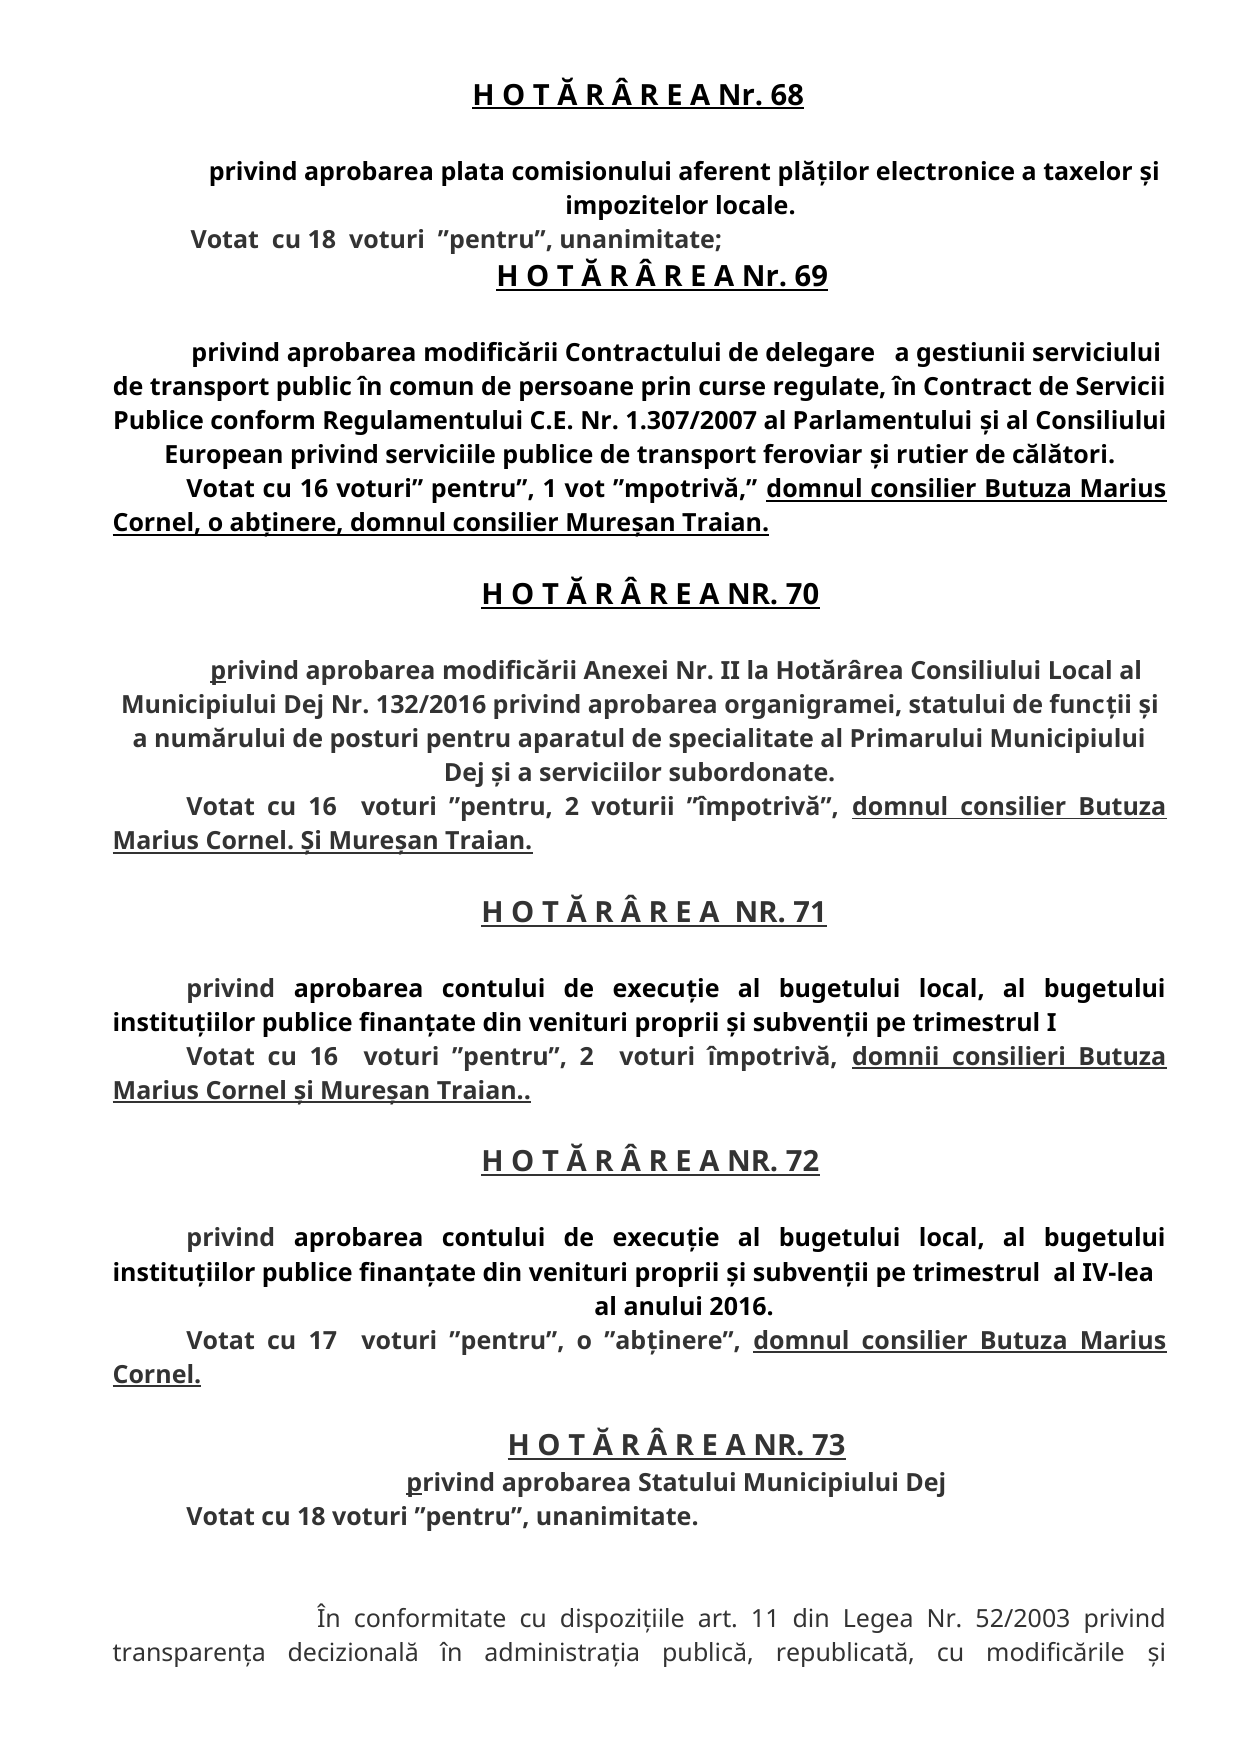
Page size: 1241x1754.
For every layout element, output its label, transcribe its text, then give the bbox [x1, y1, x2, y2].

text H O T Ă R Â R E A NR. 73 [112, 1424, 1167, 1464]
text privind aprobarea contului de execuție al bugetului local, al bugetului instituțiilor publice finanțate din venituri proprii și subvenții pe trimestrul I [112, 970, 1167, 1038]
text H O T Ă R Â R E A NR. 72 [112, 1141, 1167, 1180]
text Votat cu 16 voturi ”pentru, 2 voturii ”împotrivă”, domnul consilier Butuza Marius Cornel. Și Mureșan Traian. [112, 789, 1167, 857]
text Votat cu 18 voturi ”pentru”, unanimitate. [112, 1498, 1167, 1532]
text privind aprobarea modificării Anexei Nr. II la Hotărârea Consiliului Local al Municipiului Dej Nr. 132/2016 privind aprobarea organigramei, statului de funcții și a numărului de posturi pentru aparatul de specialitate al Primarului Municipiului Dej și a serviciilor subordonate. [112, 653, 1167, 789]
text privind aprobarea Statului Municipiului Dej [112, 1464, 1167, 1498]
text H O T Ă R Â R E A NR. 71 [112, 891, 1167, 931]
text H O T Ă R Â R E A NR. 70 [112, 573, 1167, 613]
text Votat cu 18 voturi ”pentru”, unanimitate; [112, 221, 1167, 255]
text H O T Ă R Â R E A Nr. 69 [112, 255, 1167, 295]
text privind aprobarea plata comisionului aferent plăților electronice a taxelor și impozitelor locale.. [201, 153, 1167, 221]
text privind aprobarea contului de execuție al bugetului local, al bugetului instituțiilor publice finanțate din venituri proprii și subvenții pe trimestrul al IV-lea [112, 1220, 1167, 1288]
text privind aprobarea modificării Contractului de delegare a gestiunii serviciului de transport public în comun de persoane prin curse regulate, în Contract de Servicii Publice conform Regulamentului C.E. Nr. 1.307/2007 al Parlamentului și al Consiliului European privind serviciile publice de transport feroviar și rutier de călători. [112, 335, 1167, 471]
text Votat cu 16 voturi ”pentru”, 2 voturi împotrivă, domnii consilieri Butuza Marius Cornel și Mureșan Traian.. [112, 1038, 1167, 1107]
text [112, 1600, 1167, 1668]
text Votat cu 17 voturi ”pentru”, o ”abținere”, domnul consilier Butuza Marius Cornel. [112, 1322, 1167, 1390]
text H O T Ă R Â R E A Nr. 68 [112, 74, 1163, 113]
text Votat cu 16 voturi” pentru”, 1 vot ”mpotrivă,” domnul consilier Butuza Marius Cornel, o abținere, domnul consilier Mureșan Traian. [112, 471, 1167, 539]
text al anului 2016. [201, 1288, 1167, 1322]
